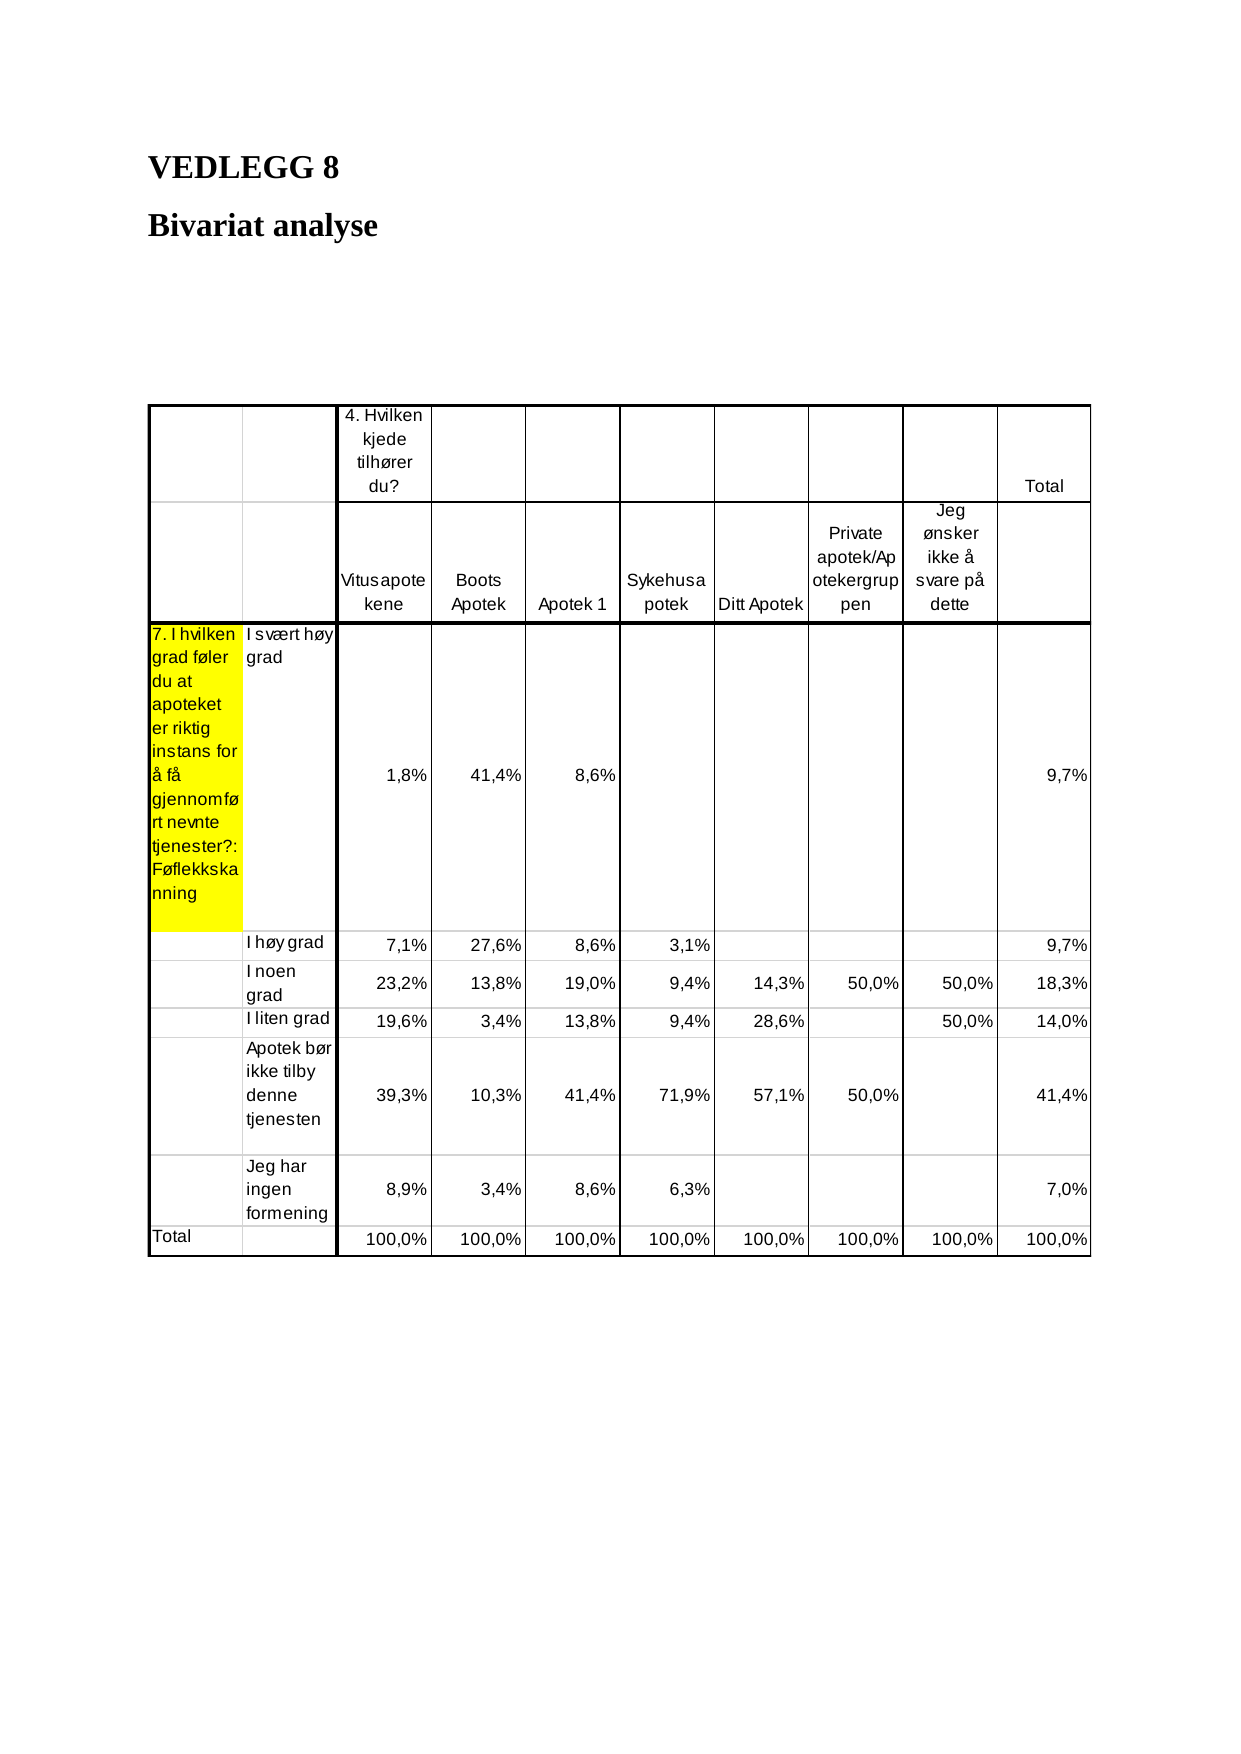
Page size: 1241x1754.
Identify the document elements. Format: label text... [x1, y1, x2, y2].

text Bivariat analyse [148, 206, 1093, 244]
text VEDLEGG 8 [148, 148, 1093, 186]
